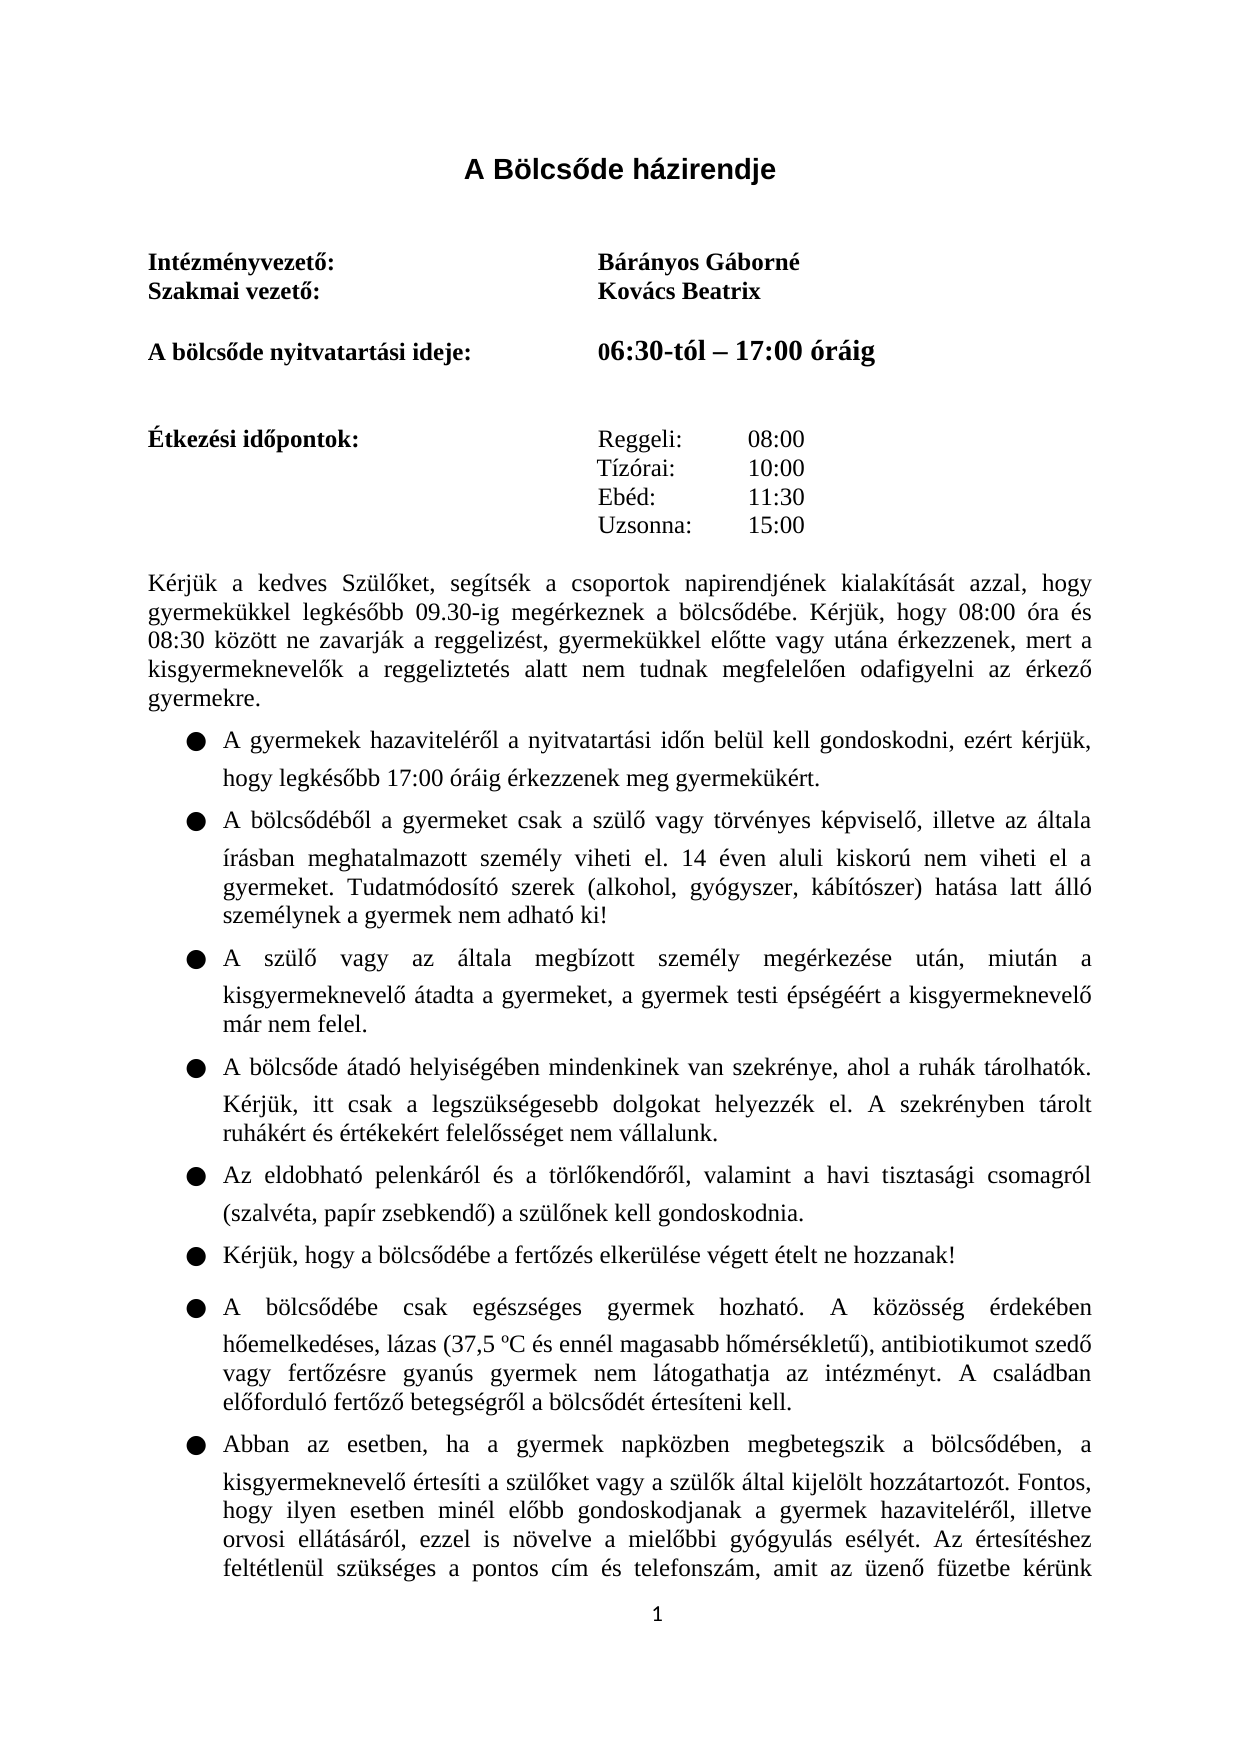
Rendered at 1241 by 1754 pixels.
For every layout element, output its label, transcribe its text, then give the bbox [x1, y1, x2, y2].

text Tízórai: 10:00 [516, 453, 1093, 482]
text A bölcsőde nyitvatartási ideje: 06:30-tól – 17:00 óráig [148, 333, 1093, 367]
text Ebéd: 11:30 [148, 482, 1093, 511]
list A bölcsőde átadó helyiségében mindenkinek van szekrénye, ahol a ruhák tárolhatók. Kérjük, itt csak a legszükségesebb dolgokat helyezzék el. A szekrényben tárolt ruhákért és értékekért felelősséget nem vállalunk. [185, 1038, 1093, 1147]
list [185, 1416, 1093, 1582]
text Szakmai vezető: Kovács Beatrix [148, 276, 1093, 304]
list A bölcsődéből a gyermeket csak a szülő vagy törvényes képviselő, illetve az általa írásban meghatalmazott személy viheti el. 14 éven aluli kiskorú nem viheti el a gyermeket. Tudatmódosító szerek (alkohol, gyógyszer, kábítószer) hatása latt álló személynek a gyermek nem adható ki! [185, 792, 1093, 929]
list A gyermekek hazaviteléről a nyitvatartási időn belül kell gondoskodni, ezért kérjük, hogy legkésőbb 17:00 óráig érkezzenek meg gyermekükért. [185, 712, 1093, 792]
list A szülő vagy az általa megbízott személy megérkezése után, miután a kisgyermeknevelő átadta a gyermeket, a gyermek testi épségéért a kisgyermeknevelő már nem felel. [185, 929, 1093, 1038]
text Uzsonna: 15:00 [148, 511, 1093, 539]
text Intézményvezető: Bárányos Gáborné [148, 247, 1093, 276]
text A Bölcsőde házirendje [148, 152, 1093, 185]
list Az eldobható pelenkáról és a törlőkendőről, valamint a havi tisztasági csomagról (szalvéta, papír zsebkendő) a szülőnek kell gondoskodnia. [185, 1147, 1093, 1227]
text Étkezési időpontok: Reggeli: 08:00 [148, 424, 1093, 453]
text Kérjük a kedves Szülőket, segítsék a csoportok napirendjének kialakítását azzal, hogy gyermekükkel legkésőbb 09.30-ig megérkeznek a bölcsődébe. Kérjük, hogy 08:00 óra és 08:30 között ne zavarják a reggelizést, gyermekükkel előtte vagy utána érkezzenek, mert a kisgyermeknevelők a reggeliztetés alatt nem tudnak megfelelően odafigyelni az érkező gyermekre. [148, 568, 1093, 712]
list A bölcsődébe csak egészséges gyermek hozható. A közösség érdekében hőemelkedéses, lázas (37,5 ºC és ennél magasabb hőmérsékletű), antibiotikumot szedő vagy fertőzésre gyanús gyermek nem látogathatja az intézményt. A családban előforduló fertőző betegségről a bölcsődét értesíteni kell. [185, 1278, 1093, 1416]
list Kérjük, hogy a bölcsődébe a fertőzés elkerülése végett ételt ne hozzanak! [185, 1227, 1093, 1278]
